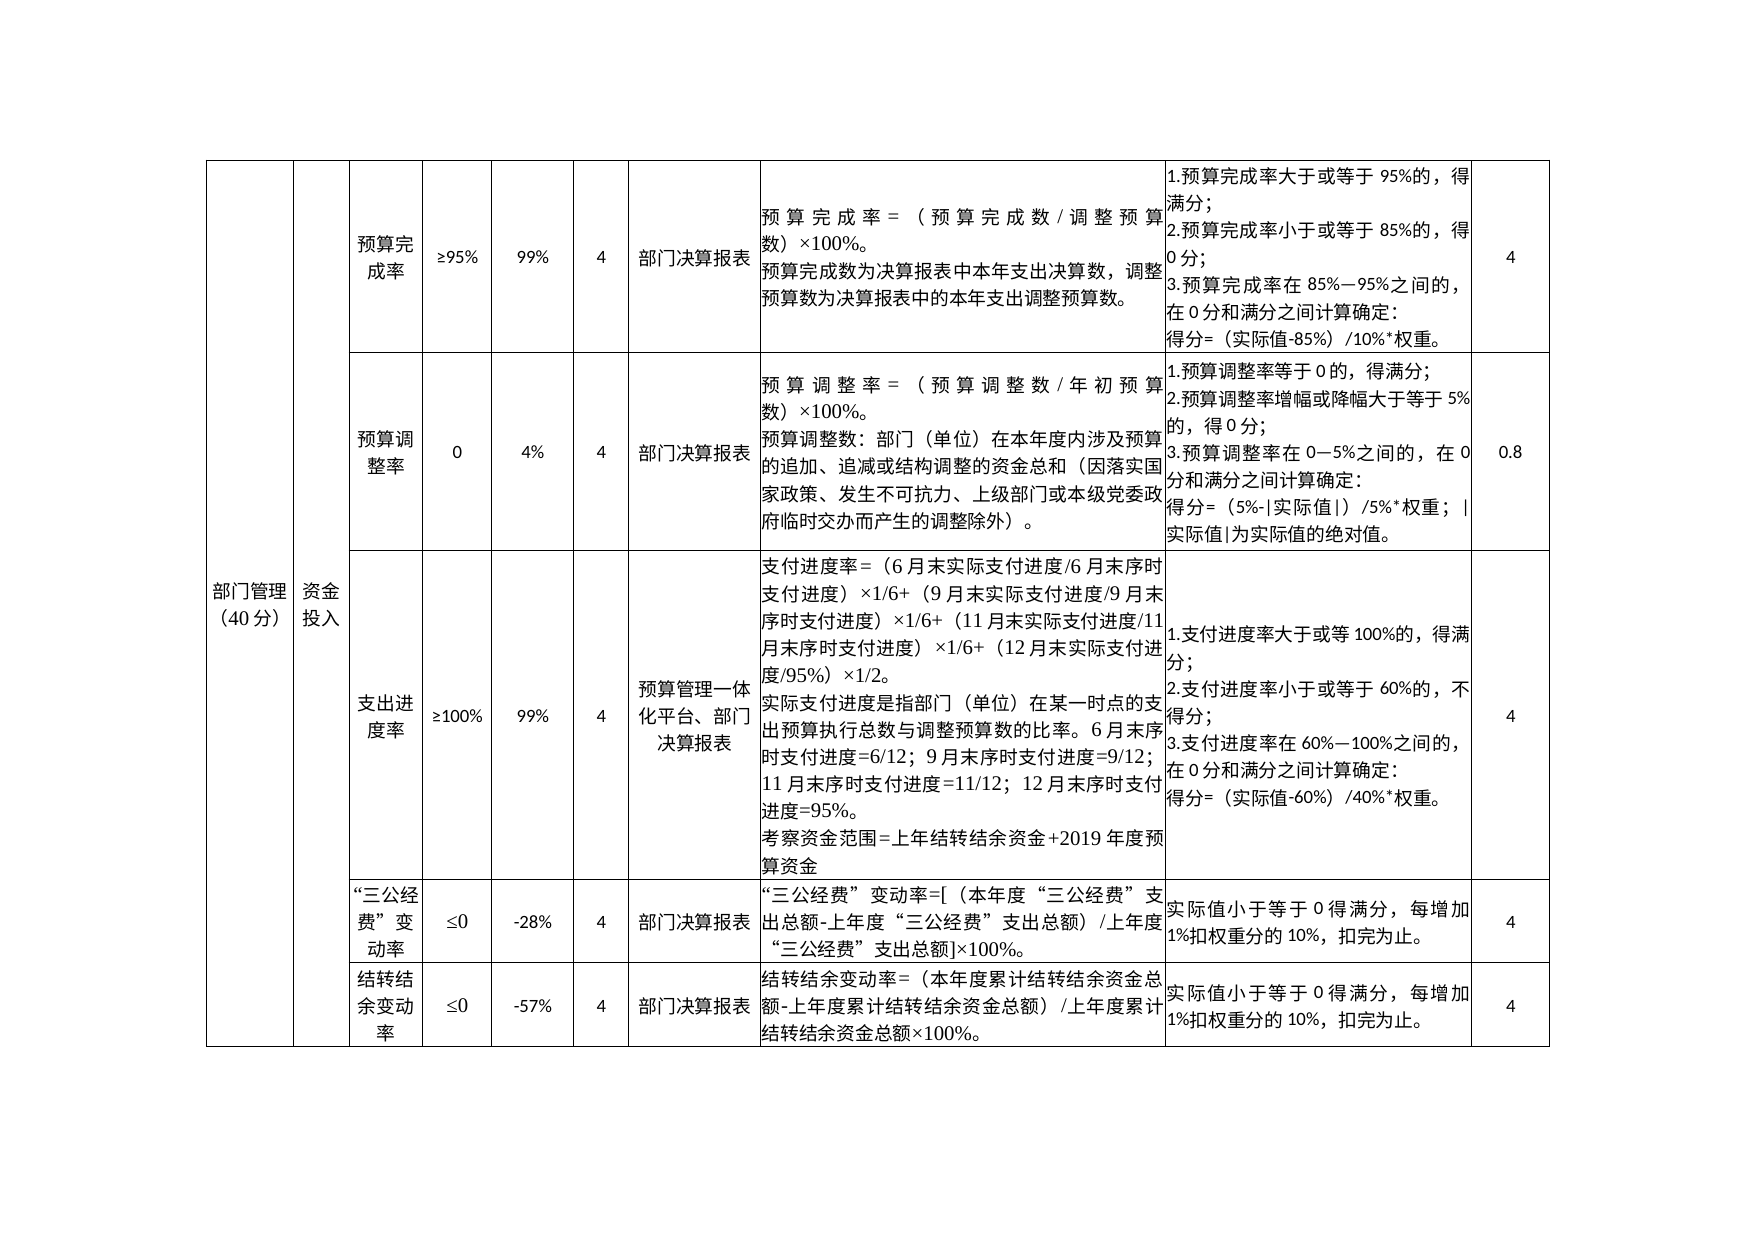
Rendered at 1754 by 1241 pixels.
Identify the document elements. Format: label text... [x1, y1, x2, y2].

table_cell 支付进度率=（6月末实际支付进度/6月末序时支付进度）×1/6+（9月末实际支付进度/9月末序时支付进度）×1/6+（11月末实际支付进度/11月末序时支付进度）×1/6+（12月末实际支付进度/95%）×1/2。 实际支付进度是指部门（单位）在某一时点的支出预算执行总数与调整预算数的比率。6月末序时支付进度=6/12；9月末序时支付进度=9/12；11月末序时支付进度=11/12；12月末序时支付进度=95%。 考察资金范围=上年结转结余资金+2019年度预算资金 [761, 551, 1165, 878]
table_cell 0 [423, 353, 491, 550]
table_cell 预算完成率=（预算完成数/调整预算数）×100%。 预算完成数为决算报表中本年支出决算数，调整预算数为决算报表中的本年支出调整预算数。 [761, 161, 1165, 352]
table_cell 结转结余变动率=（本年度累计结转结余资金总额-上年度累计结转结余资金总额）/上年度累计结转结余资金总额×100%。 [761, 963, 1165, 1046]
table_cell -28% [492, 880, 573, 962]
table_cell “三公经费”变动率=[（本年度“三公经费”支出总额-上年度“三公经费”支出总额）/上年度“三公经费”支出总额]×100%。 [761, 880, 1165, 962]
table_cell 4 [1472, 161, 1549, 352]
table_cell 部门决算报表 [629, 963, 760, 1046]
table_cell 4% [492, 353, 573, 550]
table_cell 实际值小于等于0得满分，每增加1%扣权重分的10%，扣完为止。 [1166, 963, 1471, 1046]
table_cell 部门管理（40分） [207, 161, 293, 1046]
table_cell 1.预算调整率等于0的，得满分； 2.预算调整率增幅或降幅大于等于5%的，得0分； 3.预算调整率在0—5%之间的，在0分和满分之间计算确定： 得分=（5%-|实际值|）/5%*权重；|实际值|为实际值的绝对值。 [1166, 353, 1471, 550]
table_cell 4 [1472, 551, 1549, 878]
table_cell 实际值小于等于0得满分，每增加1%扣权重分的10%，扣完为止。 [1166, 880, 1471, 962]
table_cell 4 [1472, 963, 1549, 1046]
table_cell 1.预算完成率大于或等于95%的，得满分； 2.预算完成率小于或等于85%的，得0分； 3.预算完成率在85%—95%之间的，在0分和满分之间计算确定： 得分=（实际值-85%）/10%*权重。 [1166, 161, 1471, 352]
table_cell 预算管理一体化平台、部门决算报表 [629, 551, 760, 878]
table_cell 结转结余变动率 [350, 963, 422, 1046]
table_cell 4 [574, 353, 628, 550]
table_cell -57% [492, 963, 573, 1046]
table_cell 支出进度率 [350, 551, 422, 878]
table_cell 4 [574, 551, 628, 878]
table_cell 预算完成率 [350, 161, 422, 352]
table_cell ≤0 [423, 880, 491, 962]
table_cell 4 [574, 880, 628, 962]
table_cell 99% [492, 161, 573, 352]
table_cell 4 [1472, 880, 1549, 962]
table_cell 99% [492, 551, 573, 878]
table_cell ≥100% [423, 551, 491, 878]
table_cell ≥95% [423, 161, 491, 352]
table_cell “三公经费”变动率 [350, 880, 422, 962]
table_cell ≤0 [423, 963, 491, 1046]
table_cell 部门决算报表 [629, 880, 760, 962]
table_cell 部门决算报表 [629, 161, 760, 352]
table_cell 4 [574, 963, 628, 1046]
table_cell 资金 投入 [294, 161, 349, 1046]
table_cell 部门决算报表 [629, 353, 760, 550]
table_cell 0.8 [1472, 353, 1549, 550]
table_cell 预算调整率=（预算调整数/年初预算数）×100%。 预算调整数：部门（单位）在本年度内涉及预算的追加、追减或结构调整的资金总和（因落实国家政策、发生不可抗力、上级部门或本级党委政府临时交办而产生的调整除外）。 [761, 353, 1165, 550]
table_cell 4 [574, 161, 628, 352]
table_cell 1.支付进度率大于或等100%的，得满分； 2.支付进度率小于或等于60%的，不得分； 3.支付进度率在60%—100%之间的，在0分和满分之间计算确定： 得分=（实际值-60%）/40%*权重。 [1166, 551, 1471, 878]
table_cell 预算调整率 [350, 353, 422, 550]
